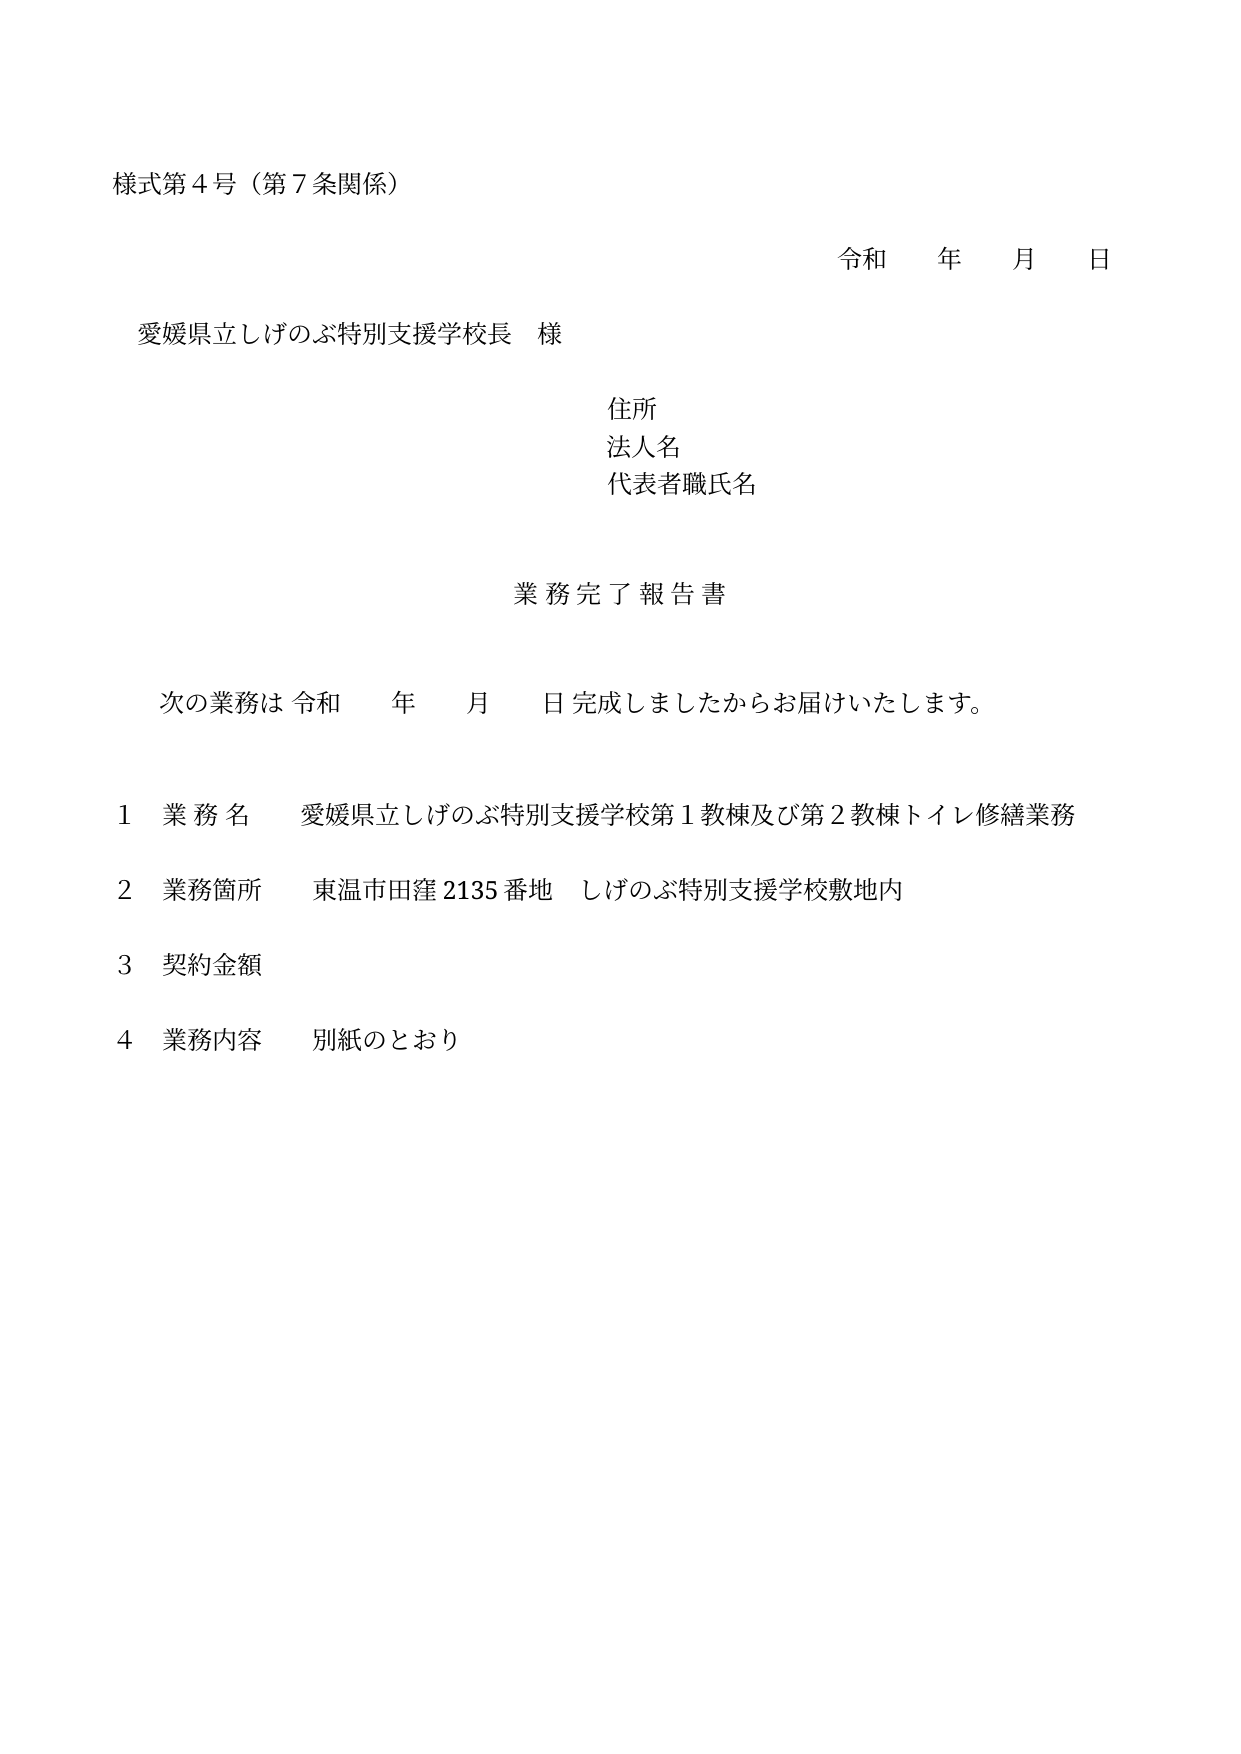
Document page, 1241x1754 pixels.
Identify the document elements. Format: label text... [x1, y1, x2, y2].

text 様式第４号（第７条関係） [112, 164, 1128, 202]
text 代表者職氏名 [112, 464, 1128, 502]
text 業 務 完 了 報 告 書 [112, 573, 1128, 611]
text ４ 業務内容 別紙のとおり [112, 1020, 1128, 1058]
text ２ 業務箇所 東温市田窪2135番地 しげのぶ特別支援学校敷地内 [112, 870, 1128, 908]
text 次の業務は 令和 年 月 日 完成しましたからお届けいたします。 [134, 683, 1097, 720]
text １ 業務名 愛媛県立しげのぶ特別支援学校第１教棟及び第２教棟トイレ修繕業務 [112, 795, 1128, 833]
text 法人名 [112, 427, 1128, 464]
text 令和 年 月 日 [112, 239, 1112, 277]
text ３ 契約金額 [112, 945, 1128, 983]
text 住所 [112, 389, 1128, 427]
text 愛媛県立しげのぶ特別支援学校長 様 [112, 314, 1128, 352]
